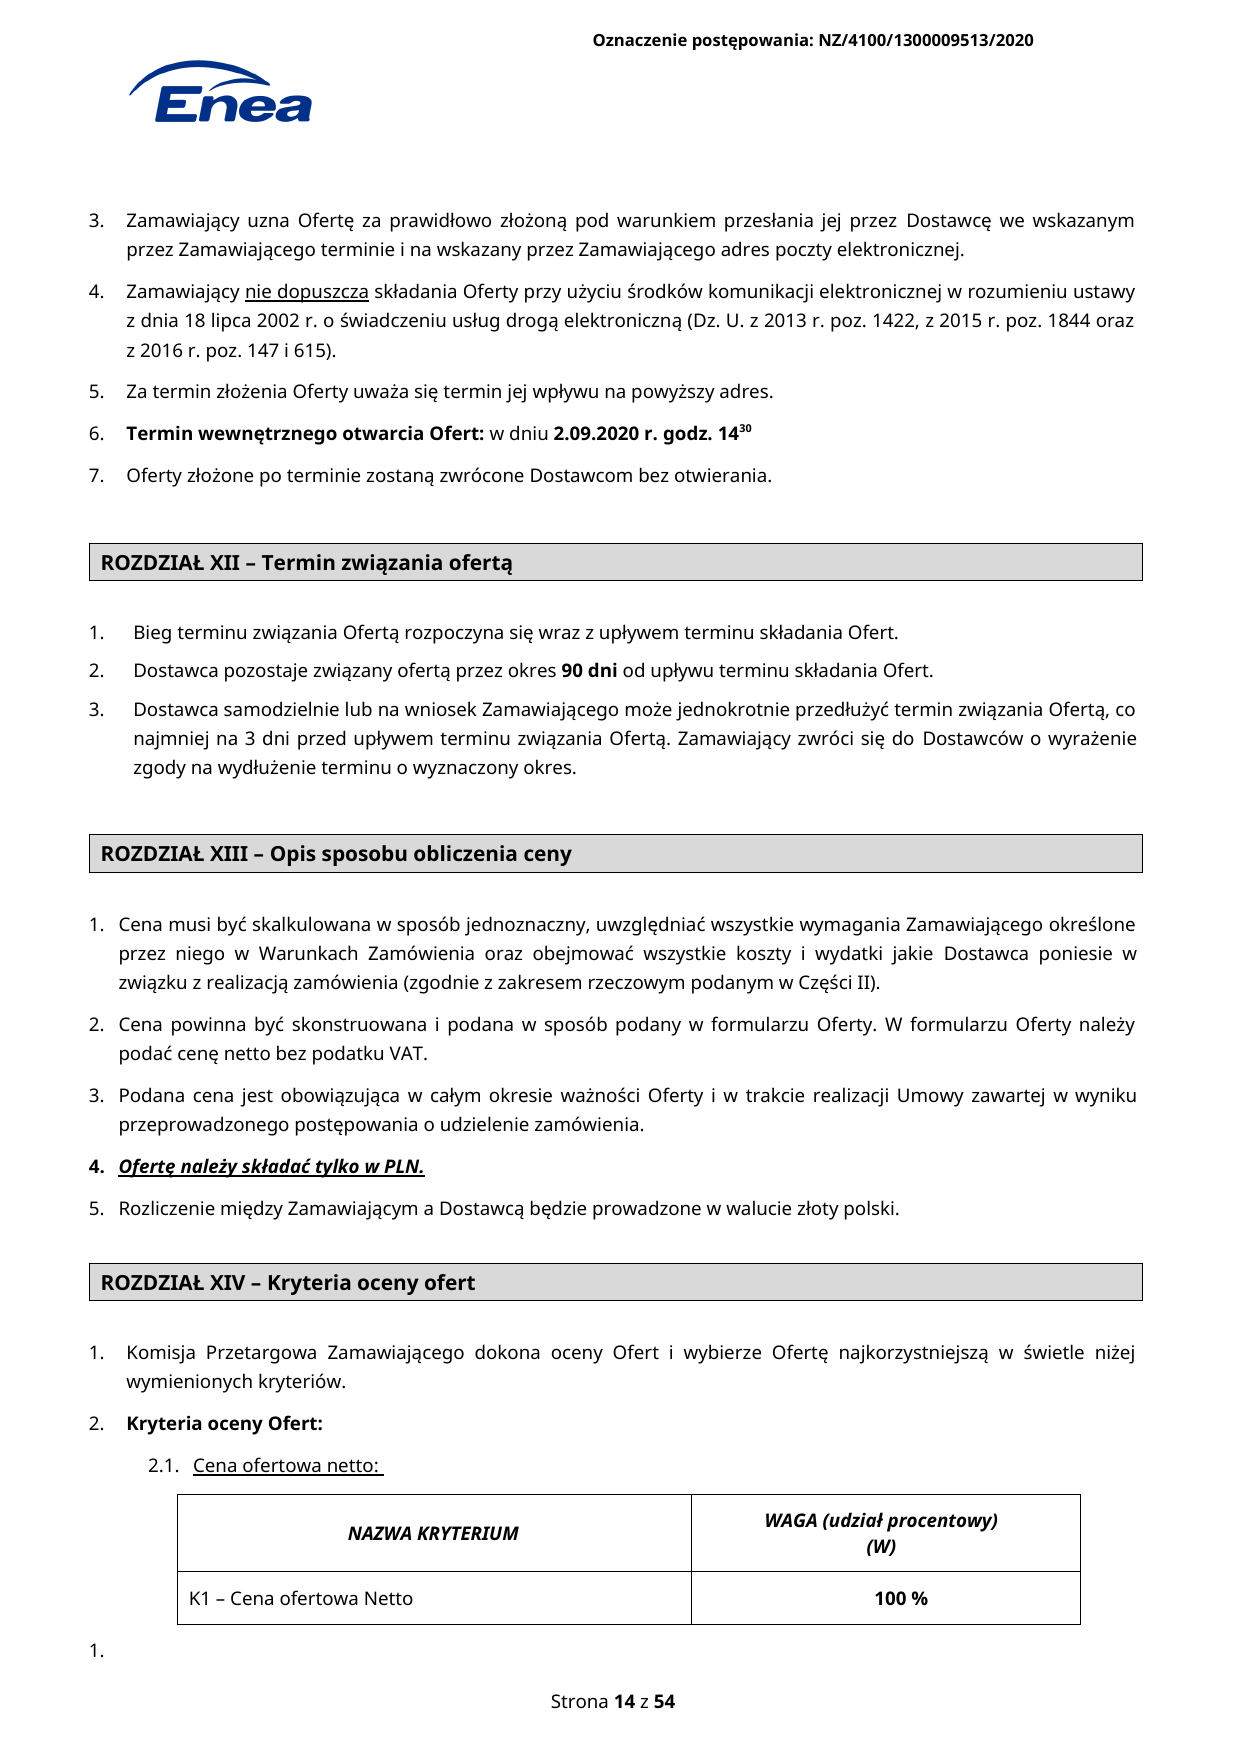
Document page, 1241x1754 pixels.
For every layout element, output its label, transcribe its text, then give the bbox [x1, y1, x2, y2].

table_cell K1 – Cena ofertowa Netto [178, 1572, 691, 1624]
list Dostawca pozostaje związany ofertą przez okres dni od upływu terminu składania Ofert. [89, 658, 1137, 683]
list Rozliczenie między Zamawiającym a Dostawcą będzie prowadzone w walucie złoty polski. [89, 1195, 1137, 1221]
list Cena powinna być skonstruowana i podana w sposób podany w formularzu Oferty. W formularzu Oferty należy podać cenę netto bez podatku VAT. [89, 1011, 1137, 1066]
table_header ROZDZIAŁ XIII – Opis sposobu obliczenia ceny [90, 835, 1142, 872]
table_header WAGA (udział procentowy) (W) [692, 1495, 1080, 1571]
table_cell [692, 1572, 1080, 1624]
list Zamawiający uzna Ofertę za prawidłowo złożoną pod warunkiem przesłania jej przez Dostawcę we wskazanym przez Zamawiającego terminie i na wskazany przez Zamawiającego adres poczty elektronicznej. [89, 207, 1135, 262]
table_header NAZWA KRYTERIUM [178, 1495, 691, 1571]
table_header ROZDZIAŁ XIV – Kryteria oceny ofert [90, 1264, 1142, 1300]
list Cena ofertowa netto: [148, 1452, 1137, 1478]
picture [117, 50, 324, 124]
list Dostawca samodzielnie lub na wniosek Zamawiającego może jednokrotnie przedłużyć termin związania Ofertą, co najmniej na 3 dni przed upływem terminu związania Ofertą. Zamawiający zwróci się do Dostawców o wyrażenie zgody na wydłużenie terminu o wyznaczony okres. [89, 696, 1137, 780]
list Komisja Przetargowa Zamawiającego dokona oceny Ofert i wybierze Ofertę najkorzystniejszą w świetle niżej wymienionych kryteriów. [89, 1339, 1137, 1394]
list Podana cena jest obowiązująca w całym okresie ważności Oferty i w trakcie realizacji Umowy zawartej w wyniku przeprowadzonego postępowania o udzielenie zamówienia. [89, 1082, 1137, 1137]
list Termin wewnętrznego otwarcia Ofert: w dniu 2.09.2020 r. godz. 1430 [89, 421, 1137, 446]
list Bieg terminu związania Ofertą rozpoczyna się wraz z upływem terminu składania Ofert. [89, 619, 1137, 645]
list Za termin złożenia Oferty uważa się termin jej wpływu na powyższy adres. [89, 379, 1137, 404]
list Oferty złożone po terminie zostaną zwrócone Dostawcom bez otwierania. [89, 462, 1137, 488]
list Kryteria oceny Ofert: [89, 1411, 1137, 1436]
list Ofertę należy składać tylko w PLN. [89, 1153, 1137, 1179]
list Zamawiający nie dopuszcza składania Oferty przy użyciu środków komunikacji elektronicznej w rozumieniu ustawy z dnia 18 lipca 2002 r. o świadczeniu usług drogą elektroniczną (Dz. U. z 2013 r. poz. 1422, z 2015 r. poz. 1844 oraz z 2016 r. poz. 147 i 615). [89, 278, 1135, 362]
table_header ROZDZIAŁ XII – Termin związania ofertą [90, 544, 1142, 580]
list Cena musi być skalkulowana w sposób jednoznaczny, uwzględniać wszystkie wymagania Zamawiającego określone przez niego w Warunkach Zamówienia oraz obejmować wszystkie koszty i wydatki jakie Dostawca poniesie w związku z realizacją zamówienia (zgodnie z zakresem rzeczowym podanym w Części II). [89, 911, 1137, 995]
